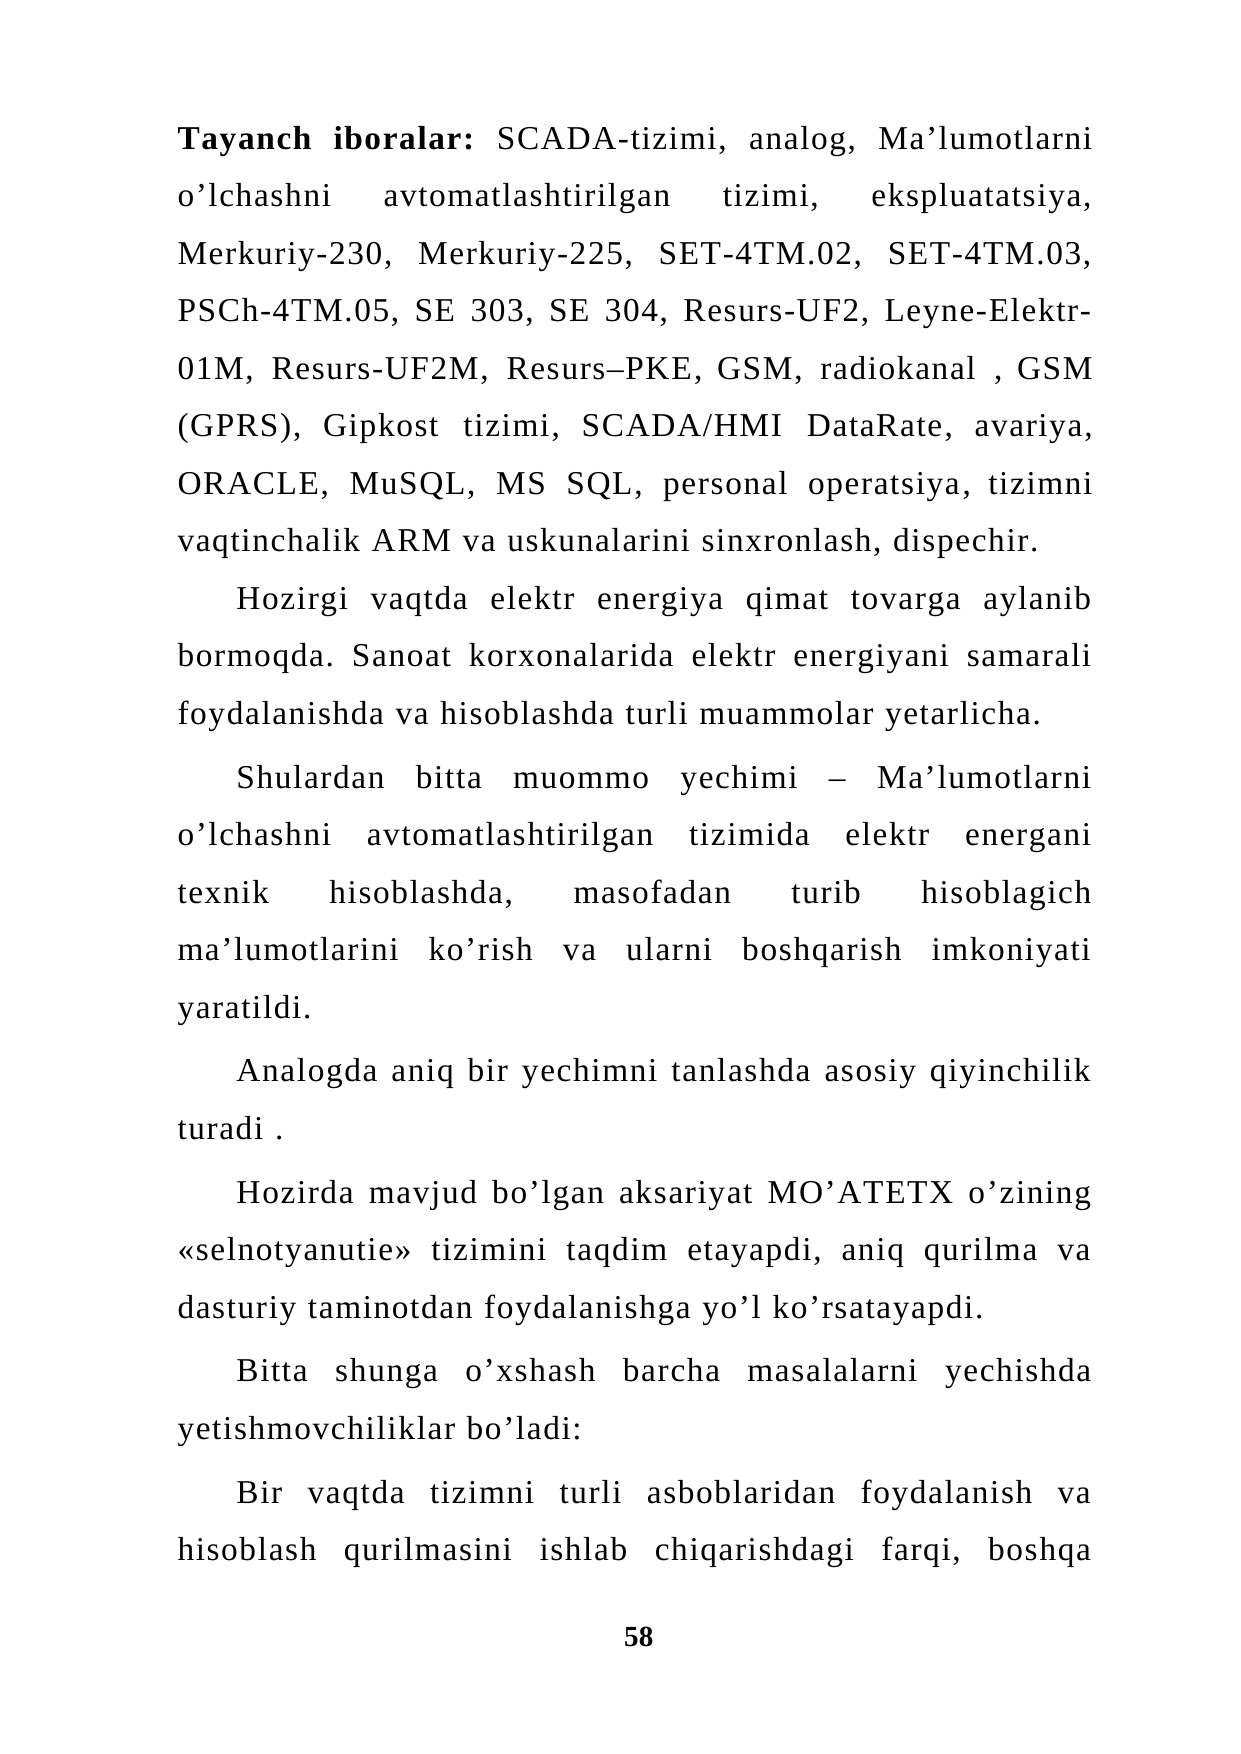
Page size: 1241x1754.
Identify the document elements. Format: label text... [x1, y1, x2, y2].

text Shulardan bitta muommo yechimi – Ma’lumotlarni o’lchashni avtomatlashtirilgan tizimida elektr energani texnik hisoblashda, masofadan turib hisoblagich ma’lumotlarini ko’rish va ularni boshqarish imkoniyati yaratildi. [177, 757, 1092, 1025]
text Hozirgi vaqtda elektr energiya qimat tovarga aylanib bormoqda. Sanoat korxonalarida elektr energiyani samarali foydalanishda va hisoblashda turli muammolar yetarlicha. [177, 578, 1092, 731]
text Tayanch iboralar: SCADA-tizimi, analog, Ma’lumotlarni o’lchashni avtomatlashtirilgan tizimi, ekspluatatsiya, Merkuriy-230, Merkuriy-225, SET-4TM.02, SET-4TM.03, PSCh-4TM.05, SE 303, SE 304, Resurs-UF2, Leyne-Elektr-01M, Resurs-UF2M, Resurs–PKE, GSM, radiokanal , GSM (GPRS), Gipkost tizimi, SCADA/HMI DataRate, avariya, ORACLE, MuSQL, MS SQL, personal operatsiya, tizimni vaqtinchalik ARM va uskunalarini sinxronlash, dispechir. [177, 118, 1092, 559]
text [177, 1472, 1092, 1568]
text Bitta shunga o’xshash barcha masalalarni yechishda yetishmovchiliklar bo’ladi: [177, 1351, 1092, 1446]
text Hozirda mavjud bo’lgan aksariyat MO’ATETX o’zining «selnotyanutie» tizimini taqdim etayapdi, aniq qurilma va dasturiy taminotdan foydalanishga yo’l ko’rsatayapdi. [177, 1172, 1092, 1325]
text Analogda aniq bir yechimni tanlashda asosiy qiyinchilik turadi . [177, 1051, 1092, 1146]
